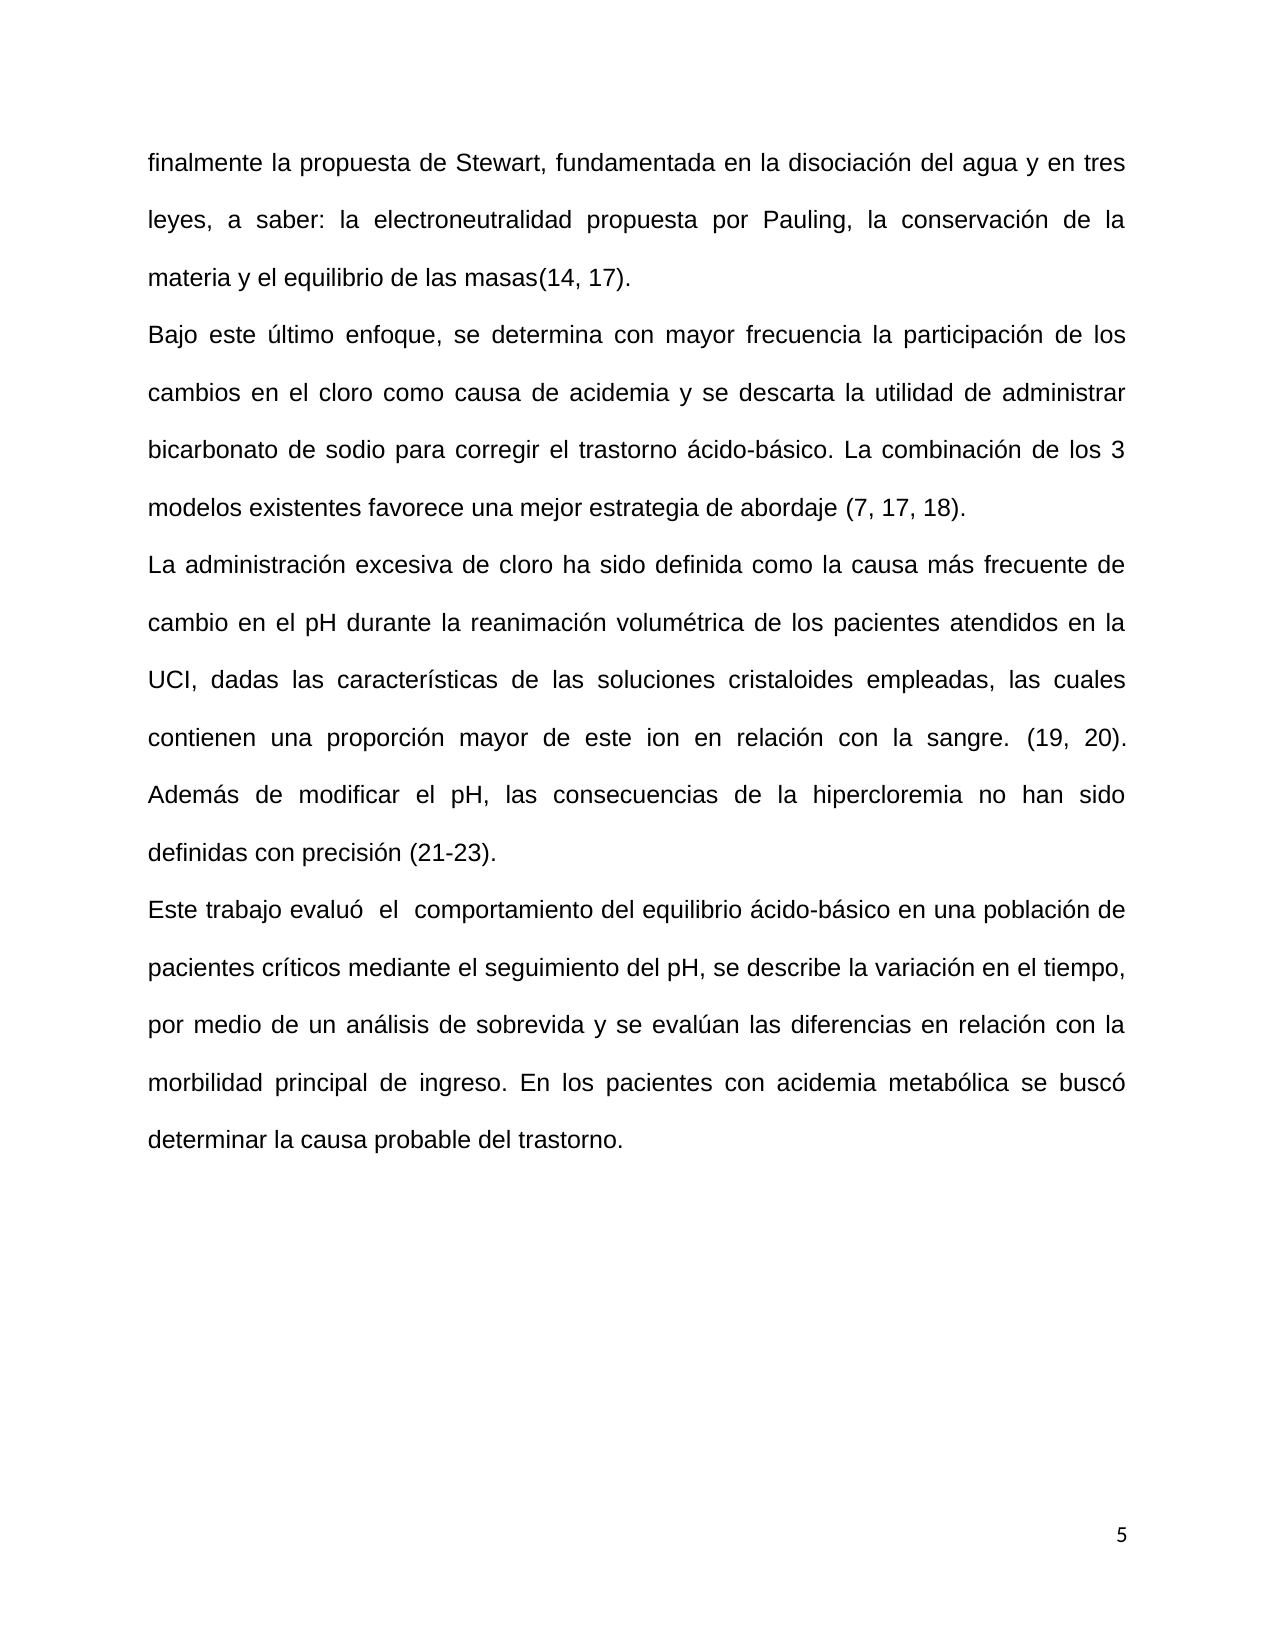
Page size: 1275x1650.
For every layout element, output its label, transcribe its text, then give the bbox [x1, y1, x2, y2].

text Bajo este último enfoque, se determina con mayor frecuencia la participación de los cambios en el cloro como causa de acidemia y se descarta la utilidad de administrar bicarbonato de sodio para corregir el trastorno ácido-básico. La combinación de los 3 modelos existentes favorece una mejor estrategia de abordaje (7, 17, 18). [148, 320, 1127, 521]
text Este trabajo evaluó el comportamiento del equilibrio ácido-básico en una población de pacientes críticos mediante el seguimiento del pH, se describe la variación en el tiempo, por medio de un análisis de sobrevida y se evalúan las diferencias en relación con la morbilidad principal de ingreso. En los pacientes con acidemia metabólica se buscó determinar la causa probable del trastorno. [148, 895, 1127, 1154]
text La administración excesiva de cloro ha sido definida como la causa más frecuente de cambio en el pH durante la reanimación volumétrica de los pacientes atendidos en la UCI, dadas las características de las soluciones cristaloides empleadas, las cuales contienen una proporción mayor de este ion en relación con la sangre. (19, 20). Además de modificar el pH, las consecuencias de la hipercloremia no han sido definidas con precisión (21-23). [148, 550, 1127, 866]
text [148, 148, 1127, 291]
